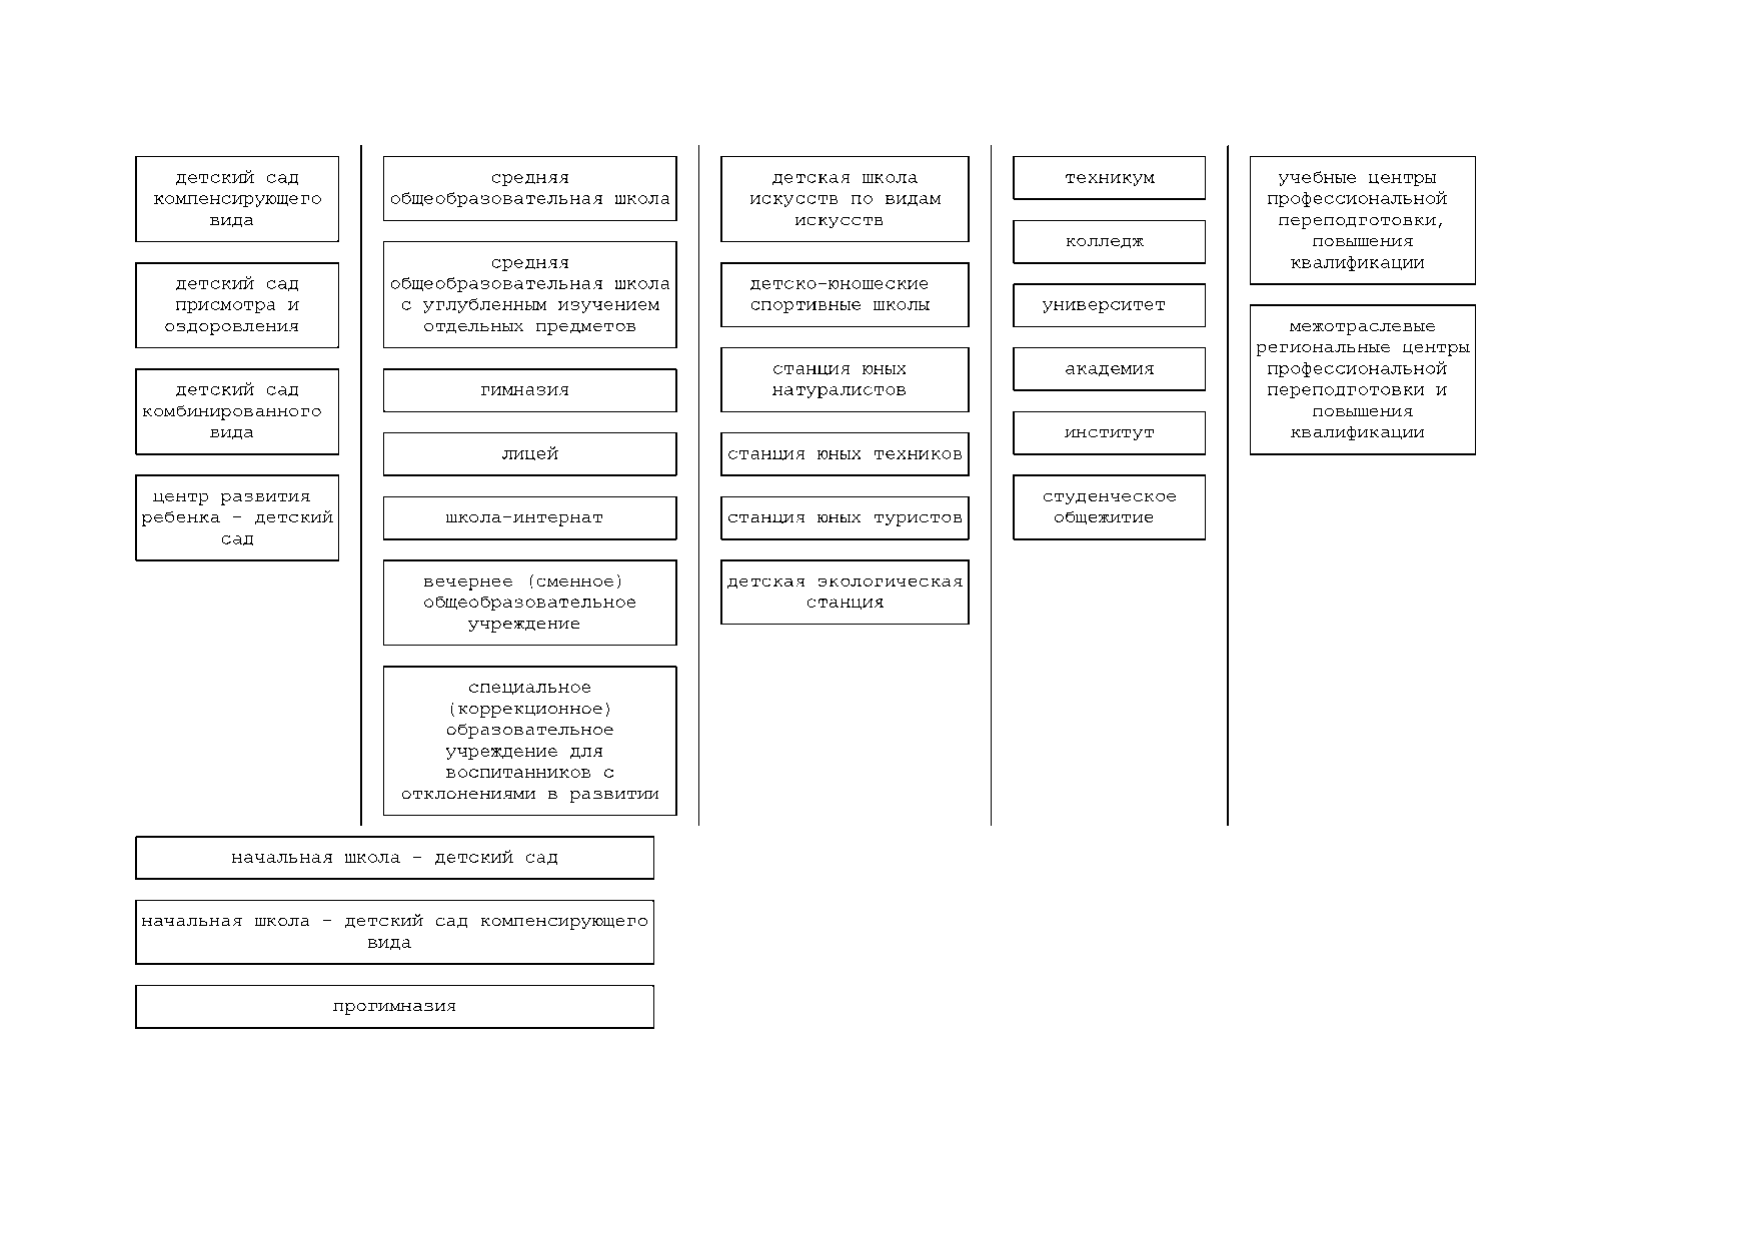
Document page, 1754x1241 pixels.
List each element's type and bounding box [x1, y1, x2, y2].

picture [107, 116, 1531, 1057]
